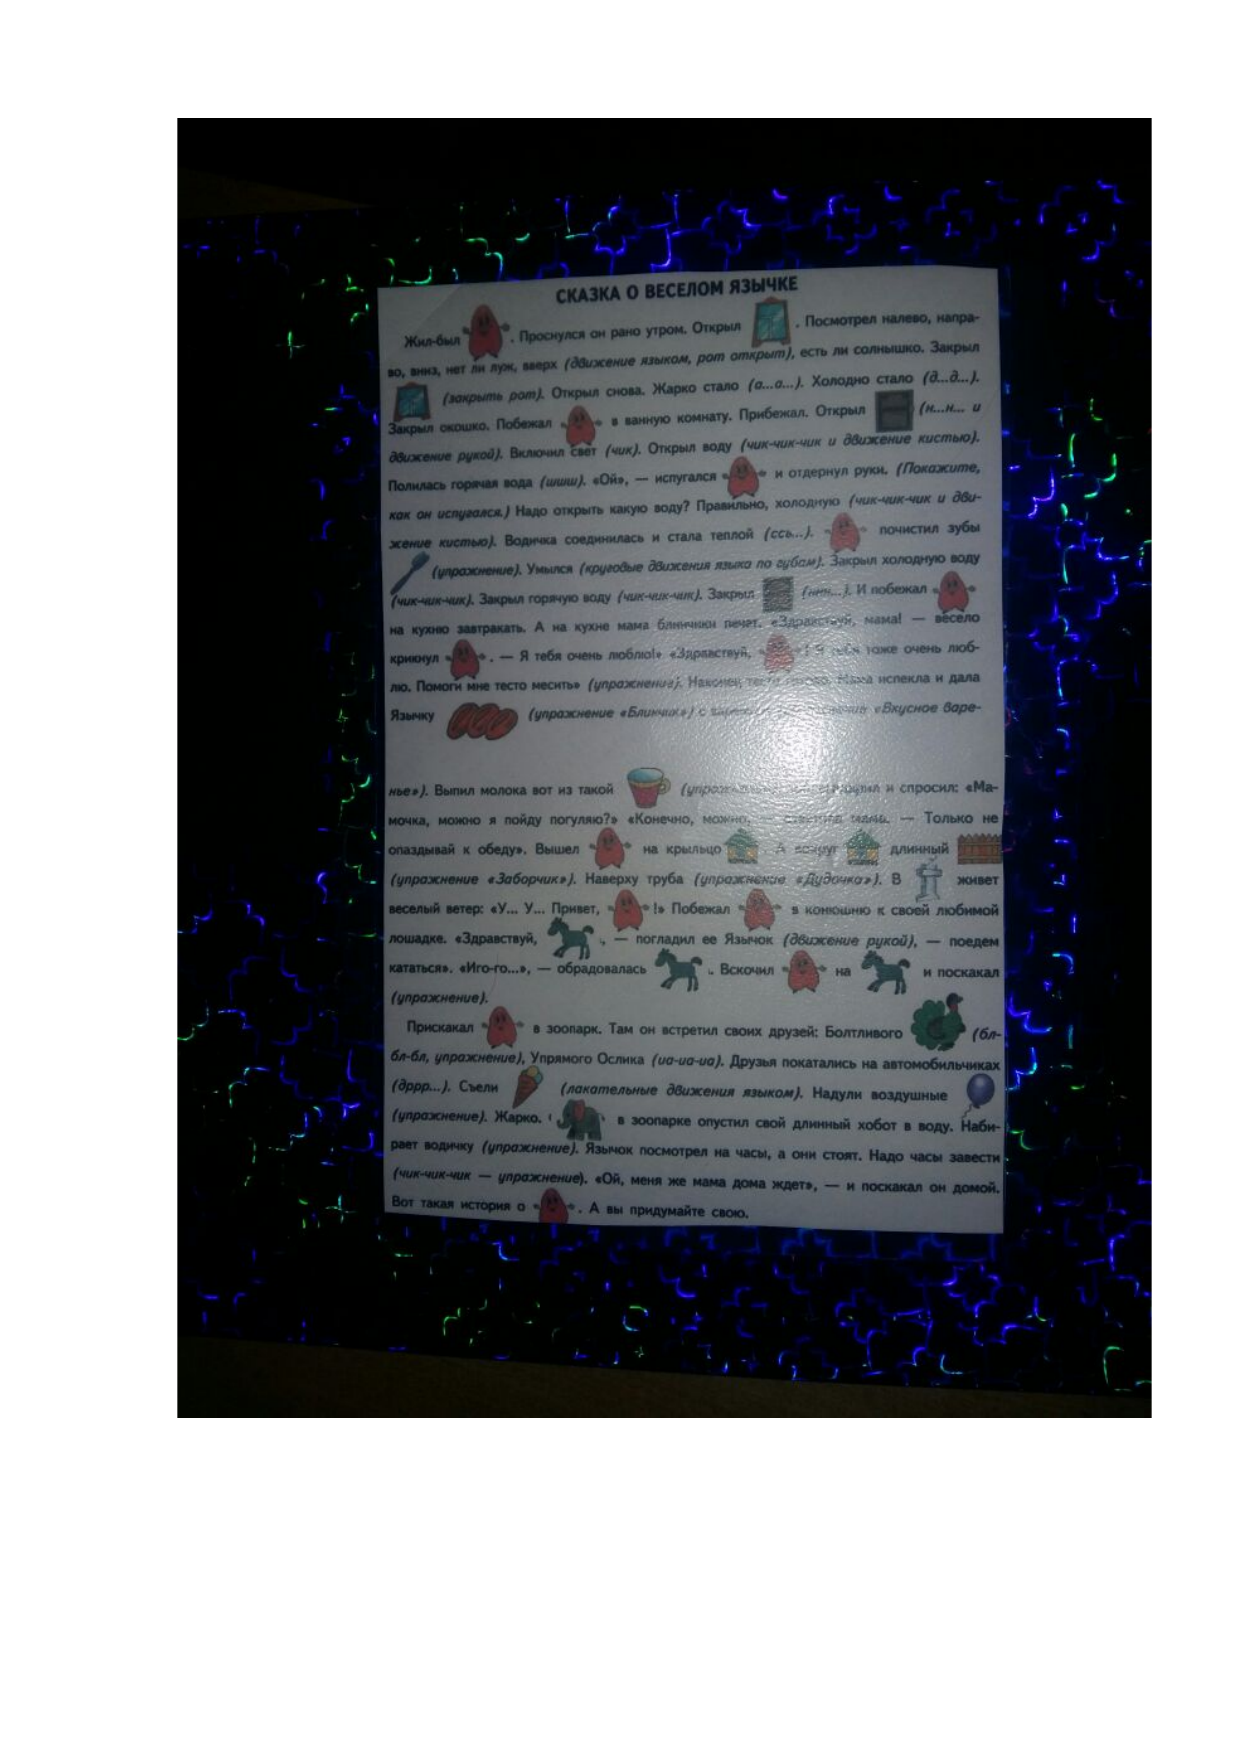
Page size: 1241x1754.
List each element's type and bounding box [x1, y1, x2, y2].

picture [177, 118, 1152, 1418]
